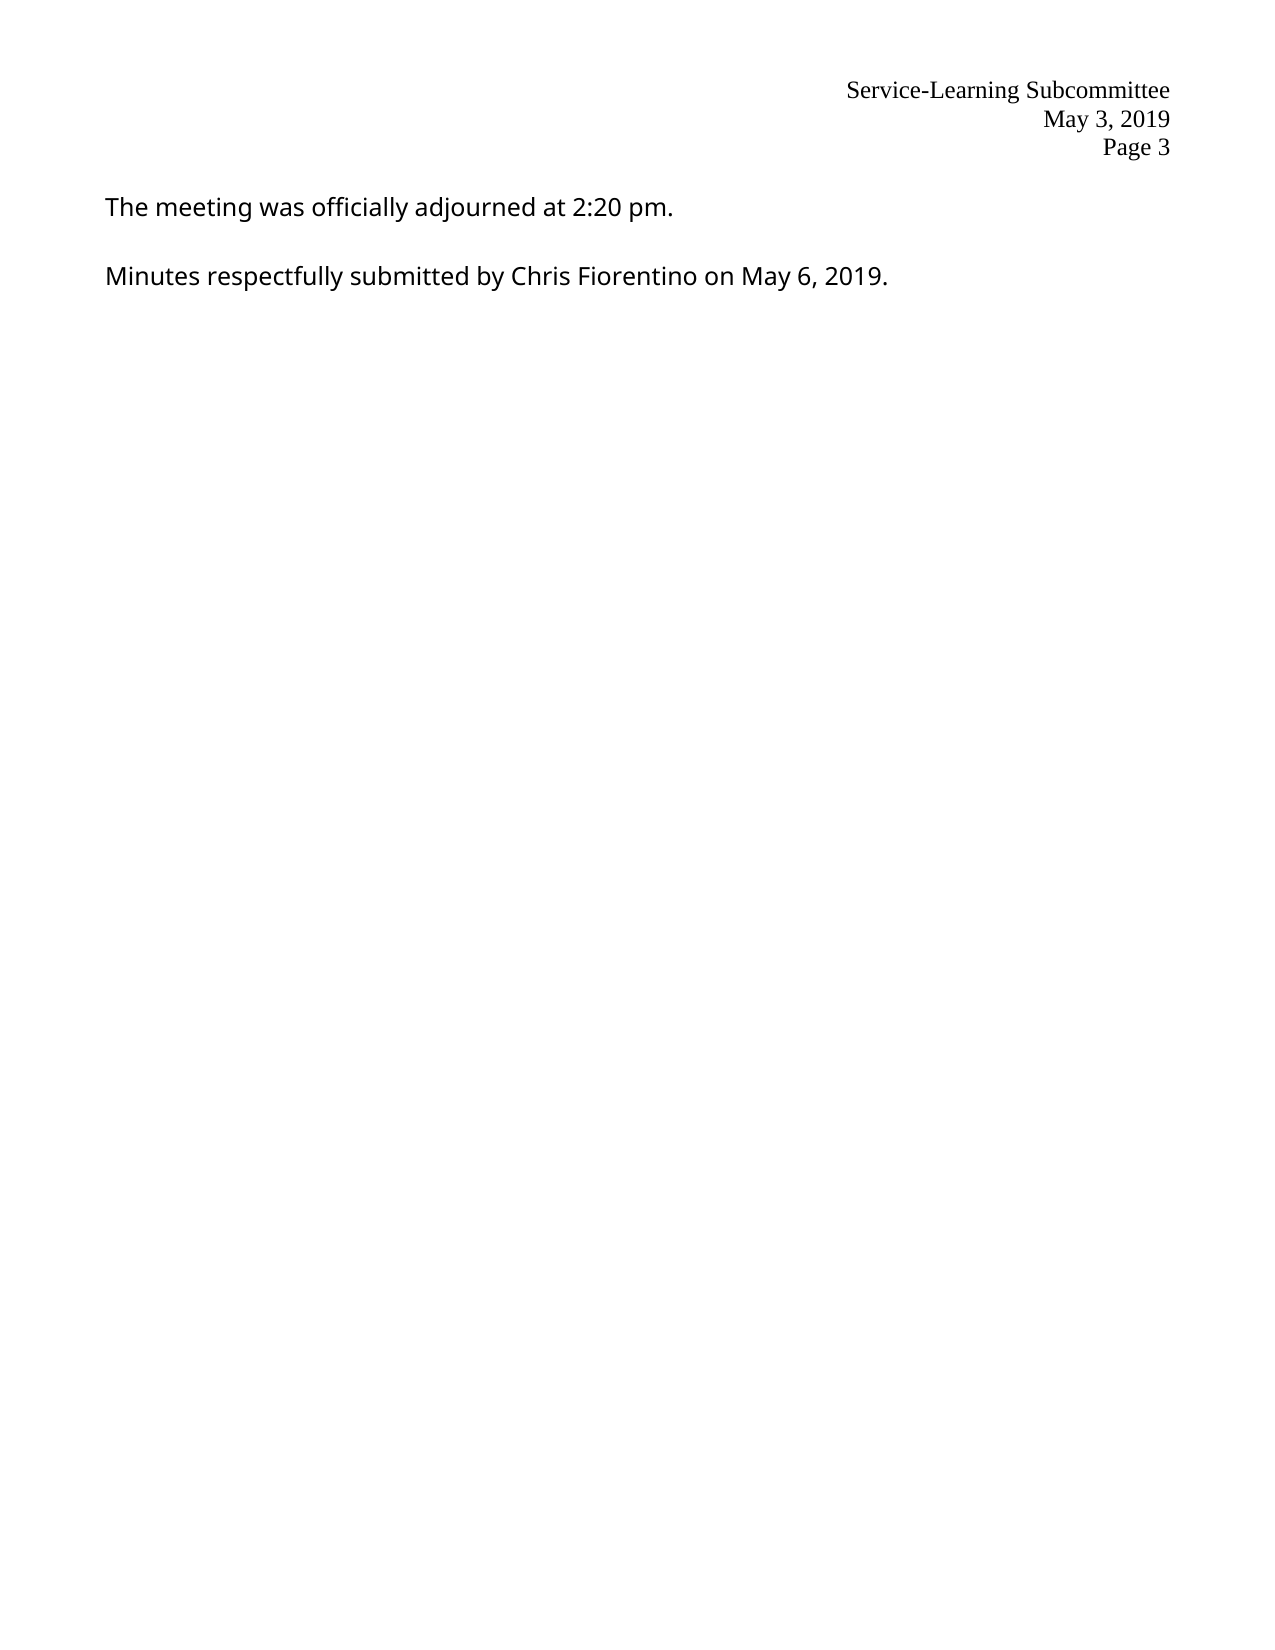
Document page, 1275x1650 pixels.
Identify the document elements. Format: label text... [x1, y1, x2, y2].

text The meeting was officially adjourned at 2:20 pm. [105, 190, 1170, 224]
text Minutes respectfully submitted by Chris Fiorentino on May 6, 2019. [105, 258, 1170, 292]
